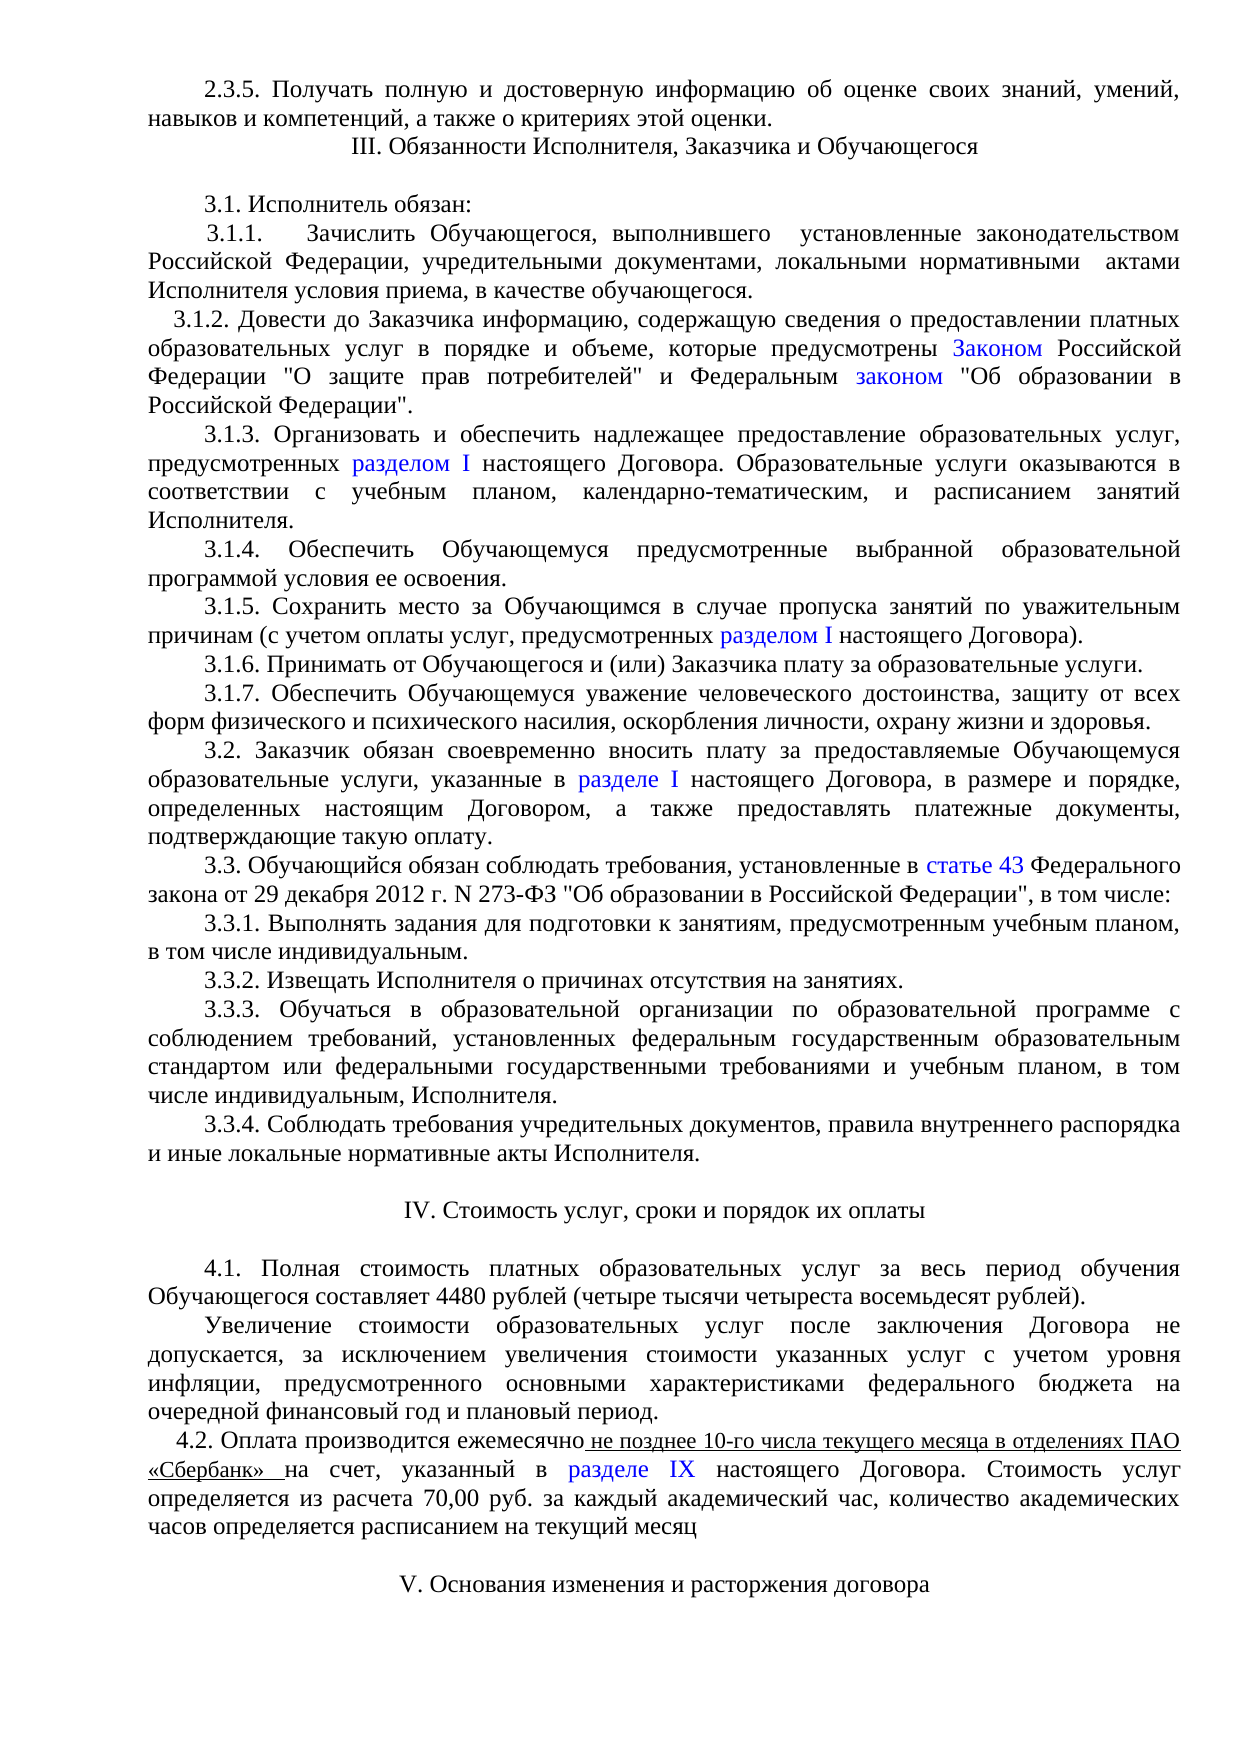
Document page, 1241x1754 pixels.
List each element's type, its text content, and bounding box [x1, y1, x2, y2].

text 3.1.1. Зачислить Обучающегося, выполнившего установленные законодательством Российской Федерации, учредительными документами, локальными нормативными актами Исполнителя условия приема, в качестве обучающегося. [148, 218, 1181, 304]
text 3.1.7. Обеспечить Обучающемуся уважение человеческого достоинства, защиту от всех форм физического и психического насилия, оскорбления личности, охрану жизни и здоровья. [148, 678, 1181, 735]
text 3.1.5. Сохранить место за Обучающимся в случае пропуска занятий по уважительным причинам (с учетом оплаты услуг, предусмотренных разделом I настоящего Договора). [148, 591, 1181, 649]
text 3.1.6. Принимать от Обучающегося и (или) Заказчика плату за образовательные услуги. [148, 649, 1181, 678]
text 3.1.3. Организовать и обеспечить надлежащее предоставление образовательных услуг, предусмотренных разделом I настоящего Договора. Образовательные услуги оказываются в соответствии с учебным планом, календарно-тематическим, и расписанием занятий Исполнителя. [148, 419, 1181, 534]
text 2.3.5. Получать полную и достоверную информацию об оценке своих знаний, умений, навыков и компетенций, а также о критериях этой оценки. [148, 74, 1181, 131]
text 3.3.3. Обучаться в образовательной организации по образовательной программе с соблюдением требований, установленных федеральным государственным образовательным стандартом или федеральными государственными требованиями и учебным планом, в том числе индивидуальным, Исполнителя. [148, 994, 1181, 1109]
text 3.2. Заказчик обязан своевременно вносить плату за предоставляемые Обучающемуся образовательные услуги, указанные в разделе I настоящего Договора, в размере и порядке, определенных настоящим Договором, а также предоставлять платежные документы, подтверждающие такую оплату. [148, 735, 1181, 850]
text 3.3.1. Выполнять задания для подготовки к занятиям, предусмотренным учебным планом, в том числе индивидуальным. [148, 908, 1181, 965]
text 4.1. Полная стоимость платных образовательных услуг за весь период обучения Обучающегося составляет 4480 рублей (четыре тысячи четыреста восемьдесят рублей). [148, 1253, 1181, 1310]
text III. Обязанности Исполнителя, Заказчика и Обучающегося [148, 131, 1181, 160]
text IV. Стоимость услуг, сроки и порядок их оплаты [148, 1195, 1181, 1224]
text 3.3.2. Извещать Исполнителя о причинах отсутствия на занятиях. [148, 965, 1181, 994]
text 4.2. Оплата производится ежемесячно не позднее 10-го числа текущего месяца в отделениях ПАО «Сбербанк» на счет, указанный в разделе IX настоящего Договора. Стоимость услуг определяется из расчета 70,00 руб. за каждый академический час, количество академических часов определяется расписанием на текущий месяц [148, 1425, 1181, 1540]
text 3.3. Обучающийся обязан соблюдать требования, установленные в статье 43 Федерального закона от 29 декабря 2012 г. N 273-ФЗ "Об образовании в Российской Федерации", в том числе: [148, 850, 1181, 908]
text 3.1.4. Обеспечить Обучающемуся предусмотренные выбранной образовательной программой условия ее освоения. [148, 534, 1181, 591]
text 3.1.2. Довести до Заказчика информацию, содержащую сведения о предоставлении платных образовательных услуг в порядке и объеме, которые предусмотрены Законом Российской Федерации "О защите прав потребителей" и Федеральным законом "Об образовании в Российской Федерации". [148, 304, 1181, 419]
text 3.1. Исполнитель обязан: [148, 189, 1181, 218]
text V. Основания изменения и расторжения договора [148, 1569, 1181, 1598]
text Увеличение стоимости образовательных услуг после заключения Договора не допускается, за исключением увеличения стоимости указанных услуг с учетом уровня инфляции, предусмотренного основными характеристиками федерального бюджета на очередной финансовый год и плановый период. [148, 1310, 1181, 1425]
text 3.3.4. Соблюдать требования учредительных документов, правила внутреннего распорядка и иные локальные нормативные акты Исполнителя. [148, 1109, 1181, 1166]
